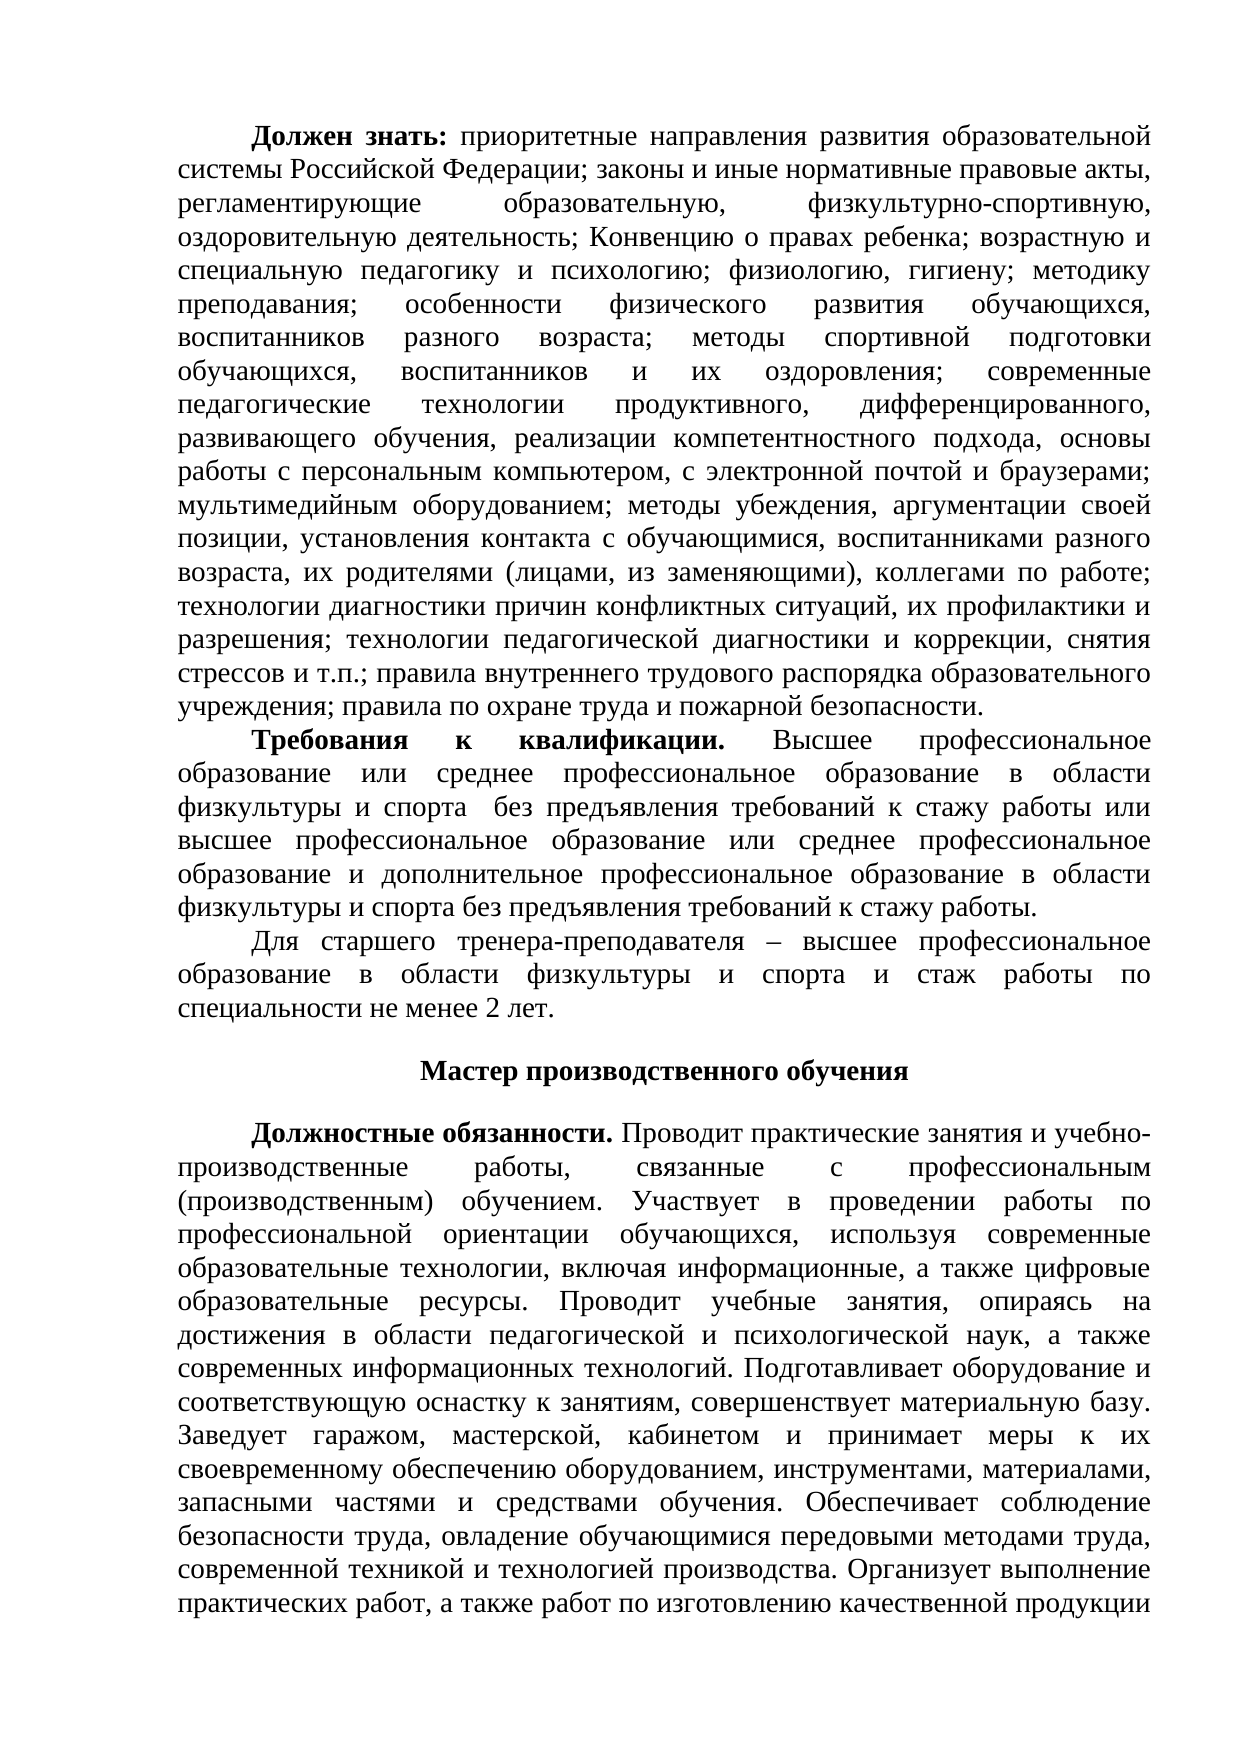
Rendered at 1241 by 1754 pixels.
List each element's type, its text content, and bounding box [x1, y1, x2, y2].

text Должен знать: приоритетные направления развития образовательной системы Российской Федерации; законы и иные нормативные правовые акты, регламентирующие образовательную, физкультурно-спортивную, оздоровительную деятельность; Конвенцию о правах ребенка; возрастную и специальную педагогику и психологию; физиологию, гигиену; методику преподавания; особенности физического развития обучающихся, воспитанников разного возраста; методы спортивной подготовки обучающихся, воспитанников и их оздоровления; современные педагогические технологии продуктивного, дифференцированного, развивающего обучения, реализации компетентностного подхода, основы работы с персональным компьютером, с электронной почтой и браузерами; мультимедийным оборудованием; методы убеждения, аргументации своей позиции, установления контакта с обучающимися, воспитанниками разного возраста, их родителями (лицами, из заменяющими), коллегами по работе; технологии диагностики причин конфликтных ситуаций, их профилактики и разрешения; технологии педагогической диагностики и коррекции, снятия стрессов и т.п.; правила внутреннего трудового распорядка образовательного учреждения; правила по охране труда и пожарной безопасности. [177, 118, 1152, 722]
text Требования к квалификации. Высшее профессиональное образование или среднее профессиональное образование в области физкультуры и спорта без предъявления требований к стажу работы или высшее профессиональное образование или среднее профессиональное образование и дополнительное профессиональное образование в области физкультуры и спорта без предъявления требований к стажу работы. [177, 722, 1152, 923]
text Для старшего тренера-преподавателя – высшее профессиональное образование в области физкультуры и спорта и стаж работы по специальности не менее 2 лет. [177, 923, 1152, 1024]
text Мастер производственного обучения [177, 1053, 1152, 1086]
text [177, 1116, 1152, 1619]
